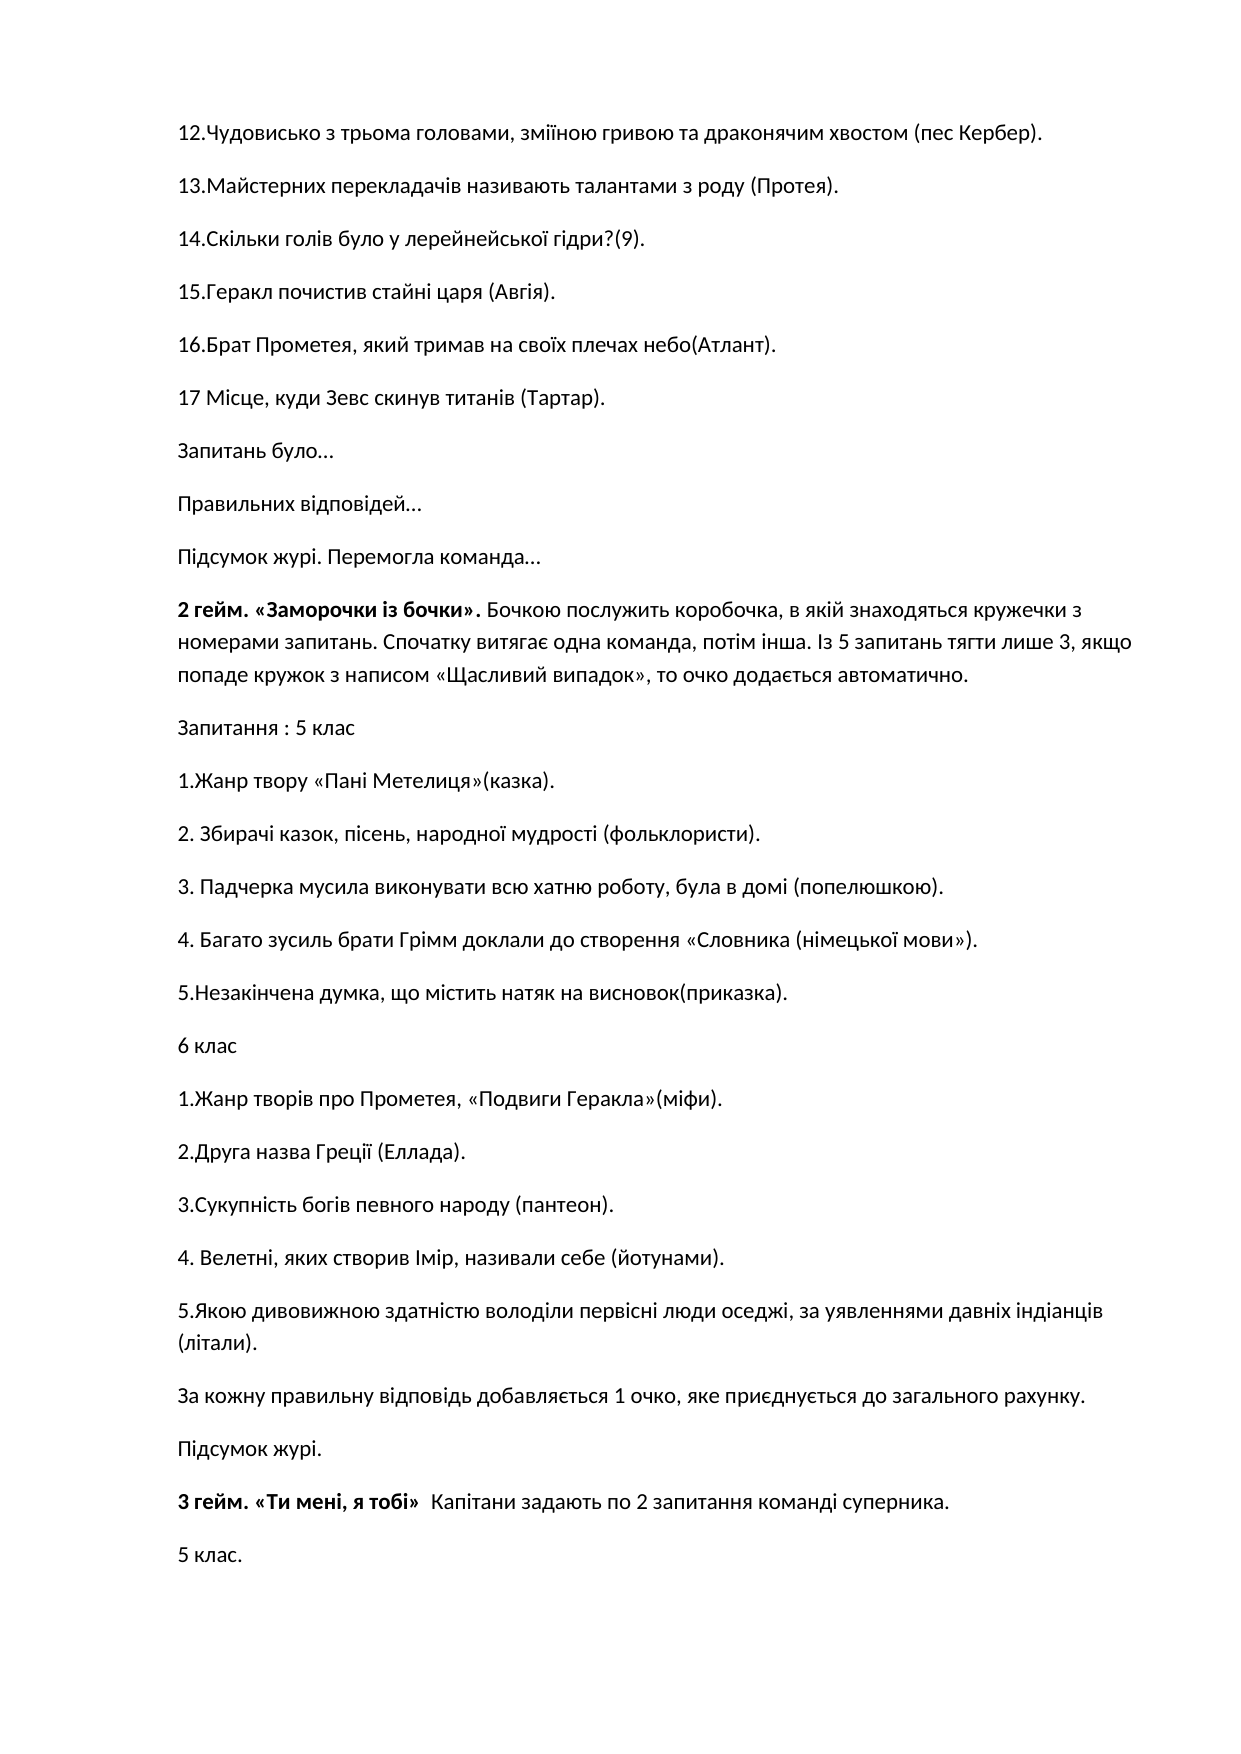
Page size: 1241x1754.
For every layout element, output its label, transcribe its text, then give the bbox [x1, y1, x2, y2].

text Запитань було… [177, 436, 1152, 464]
text 3.Сукупність богів певного народу (пантеон). [177, 1190, 1152, 1218]
text 4. Багато зусиль брати Грімм доклали до створення «Словника (німецької мови»). [177, 925, 1152, 953]
text 5.Якою дивовижною здатністю володіли первісні люди оседжі, за уявленнями давніх індіанців (літали). [177, 1296, 1152, 1356]
text 3 гейм. «Ти мені, я тобі» Капітани задають по 2 запитання команді суперника. [177, 1487, 1152, 1515]
text 16.Брат Прометея, який тримав на своїх плечах небо(Атлант). [177, 330, 1152, 358]
text 17 Місце, куди Зевс скинув титанів (Тартар). [177, 383, 1152, 411]
text 2 гейм. «Заморочки із бочки». Бочкою послужить коробочка, в якій знаходяться кружечки з номерами запитань. Спочатку витягає одна команда, потім інша. Із 5 запитань тягти лише 3, якщо попаде кружок з написом «Щасливий випадок», то очко додається автоматично. [177, 595, 1152, 688]
text Правильних відповідей… [177, 489, 1152, 517]
text 5.Незакінчена думка, що містить натяк на висновок(приказка). [177, 978, 1152, 1006]
text 3. Падчерка мусила виконувати всю хатню роботу, була в домі (попелюшкою). [177, 872, 1152, 900]
text 15.Геракл почистив стайні царя (Авгія). [177, 277, 1152, 305]
text 12.Чудовисько з трьома головами, зміїною гривою та драконячим хвостом (пес Кербер). [177, 118, 1152, 146]
text 2. Збирачі казок, пісень, народної мудрості (фольклористи). [177, 819, 1152, 847]
text 1.Жанр твору «Пані Метелиця»(казка). [177, 766, 1152, 794]
text Підсумок журі. Перемогла команда… [177, 542, 1152, 570]
text 13.Майстерних перекладачів називають талантами з роду (Протея). [177, 171, 1152, 199]
text Запитання : 5 клас [177, 713, 1152, 741]
text 4. Велетні, яких створив Імір, називали себе (йотунами). [177, 1243, 1152, 1271]
text За кожну правильну відповідь добавляється 1 очко, яке приєднується до загального рахунку. [177, 1381, 1152, 1409]
text 5 клас. [177, 1540, 1152, 1568]
text 14.Скільки голів було у лерейнейської гідри?(9). [177, 224, 1152, 252]
text 1.Жанр творів про Прометея, «Подвиги Геракла»(міфи). [177, 1084, 1152, 1112]
text Підсумок журі. [177, 1434, 1152, 1462]
text 2.Друга назва Греції (Еллада). [177, 1137, 1152, 1165]
text 6 клас [177, 1031, 1152, 1059]
